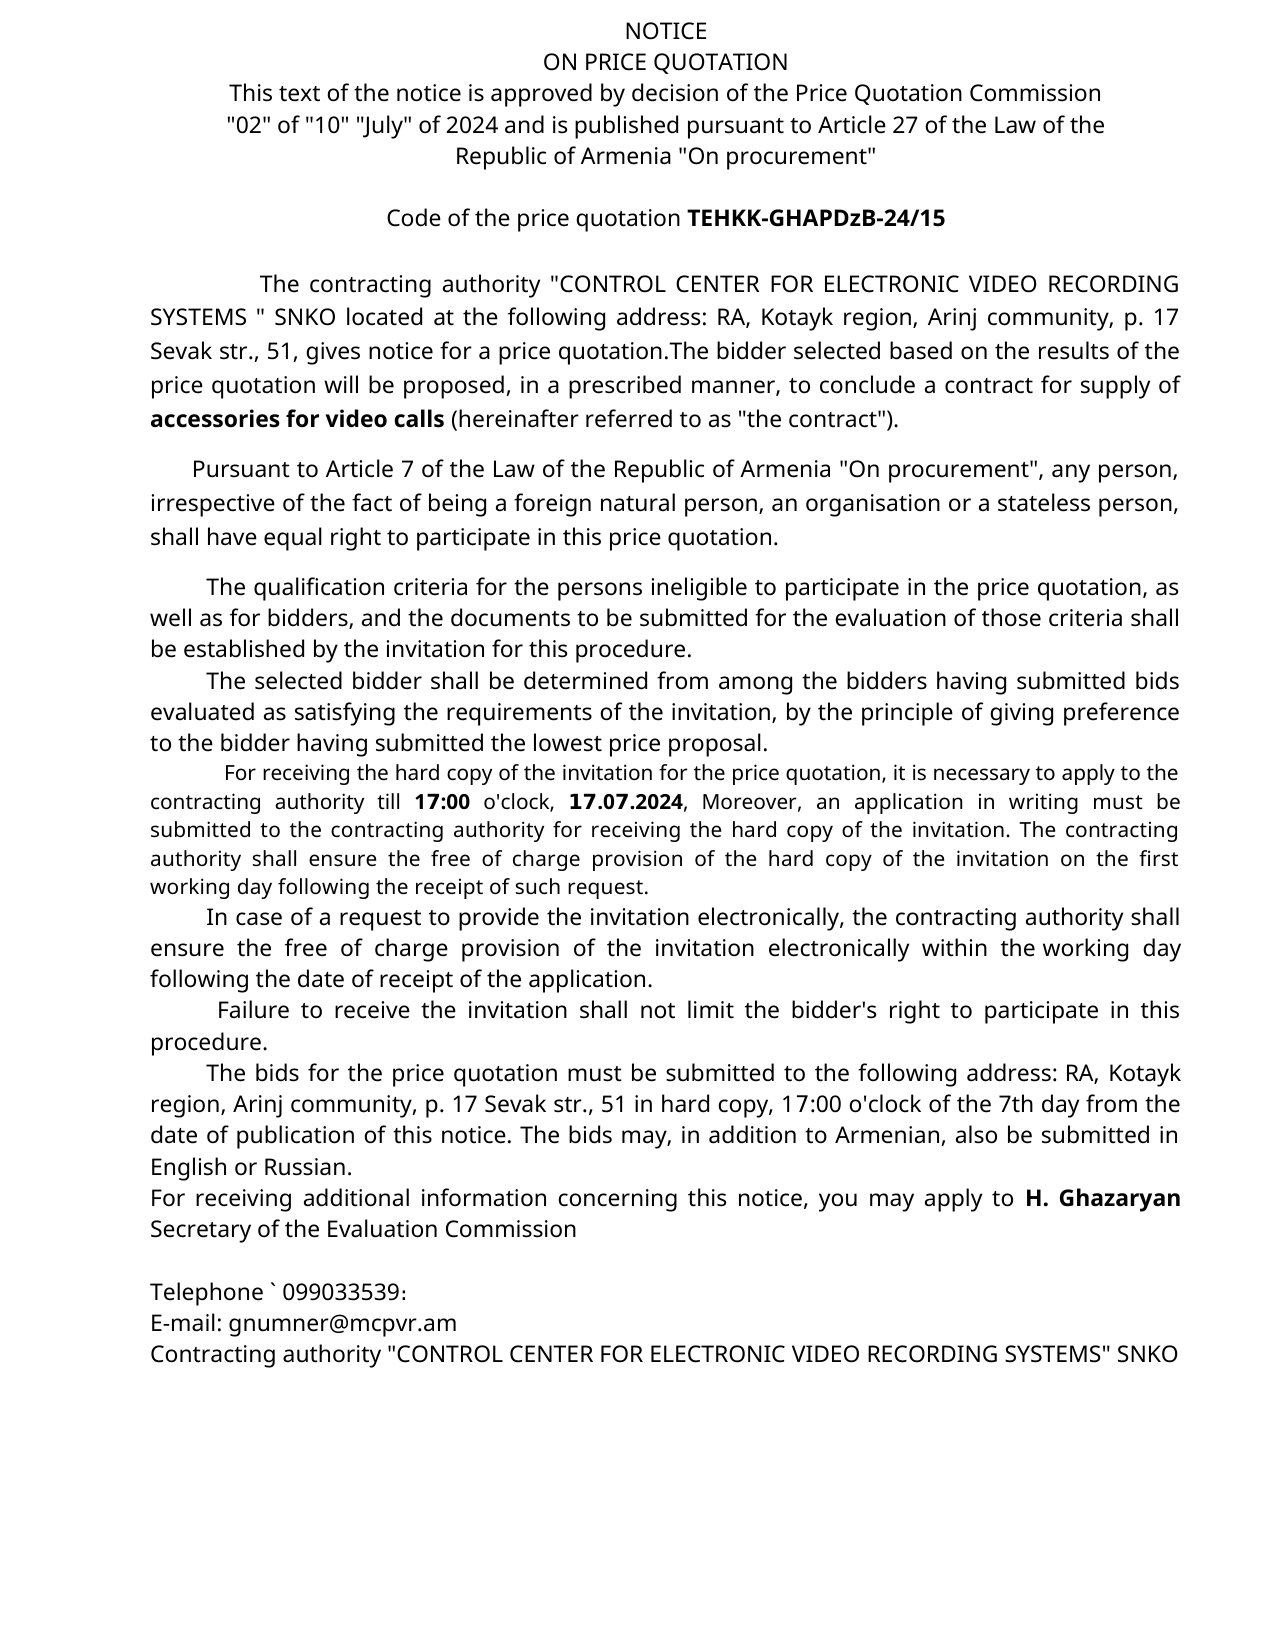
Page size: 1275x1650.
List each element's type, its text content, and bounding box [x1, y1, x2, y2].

text In case of a request to provide the invitation electronically, the contracting authority shall ensure the free of charge provision of the invitation electronically within the working day following the date of receipt of the application. [150, 901, 1181, 994]
text Telephone ` 099033539։ [150, 1276, 1181, 1307]
text ON PRICE QUOTATION [209, 46, 1122, 77]
text NOTICE [209, 15, 1122, 46]
text Failure to receive the invitation shall not limit the bidder's right to participate in this procedure. [150, 994, 1181, 1057]
text The bids for the price quotation must be submitted to the following address: RA, Kotayk region, Arinj community, p. 17 Sevak str., 51 in hard copy, 17:00 o'clock of the 7th day from the date of publication of this notice. The bids may, in addition to Armenian, also be submitted in English or Russian. [150, 1057, 1181, 1182]
text For receiving the hard copy of the invitation for the price quotation, it is necessary to apply to the contracting authority till 17:00 o'clock, 17.07.2024, Moreover, an application in writing must be submitted to the contracting authority for receiving the hard copy of the invitation. The contracting authority shall ensure the free of charge provision of the hard copy of the invitation on the first working day following the receipt of such request. [150, 758, 1181, 901]
text Pursuant to Article 7 of the Law of the Republic of Armenia "On procurement", any person, irrespective of the fact of being a foreign natural person, an organisation or a stateless person, shall have equal right to participate in this price quotation. [150, 453, 1181, 552]
text Contracting authority "CONTROL CENTER FOR ELECTRONIC VIDEO RECORDING SYSTEMS" SNKO [150, 1338, 1181, 1369]
text For receiving additional information concerning this notice, you may apply to H. Ghazaryan Secretary of the Evaluation Commission [150, 1182, 1181, 1244]
text This text of the notice is approved by decision of the Price Quotation Commission "02" of "10" "July" of 2024 and is published pursuant to Article 27 of the Law of the Republic of Armenia "On procurement" [209, 77, 1122, 171]
text E-mail: gnumner@mcpvr.am [150, 1307, 1181, 1338]
text The contracting authority "CONTROL CENTER FOR ELECTRONIC VIDEO RECORDING SYSTEMS " SNKO located at the following address: RA, Kotayk region, Arinj community, p. 17 Sevak str., 51, gives notice for a price quotation.The bidder selected based on the results of the price quotation will be proposed, in a prescribed manner, to conclude a contract for supply of accessories for video calls (hereinafter referred to as "the contract"). [150, 268, 1181, 434]
text The qualification criteria for the persons ineligible to participate in the price quotation, as well as for bidders, and the documents to be submitted for the evaluation of those criteria shall be established by the invitation for this procedure. [150, 571, 1181, 665]
text Code of the price quotation TEHKK-GHAPDzB-24/15 [209, 202, 1122, 233]
text The selected bidder shall be determined from among the bidders having submitted bids evaluated as satisfying the requirements of the invitation, by the principle of giving preference to the bidder having submitted the lowest price proposal. [150, 665, 1181, 758]
